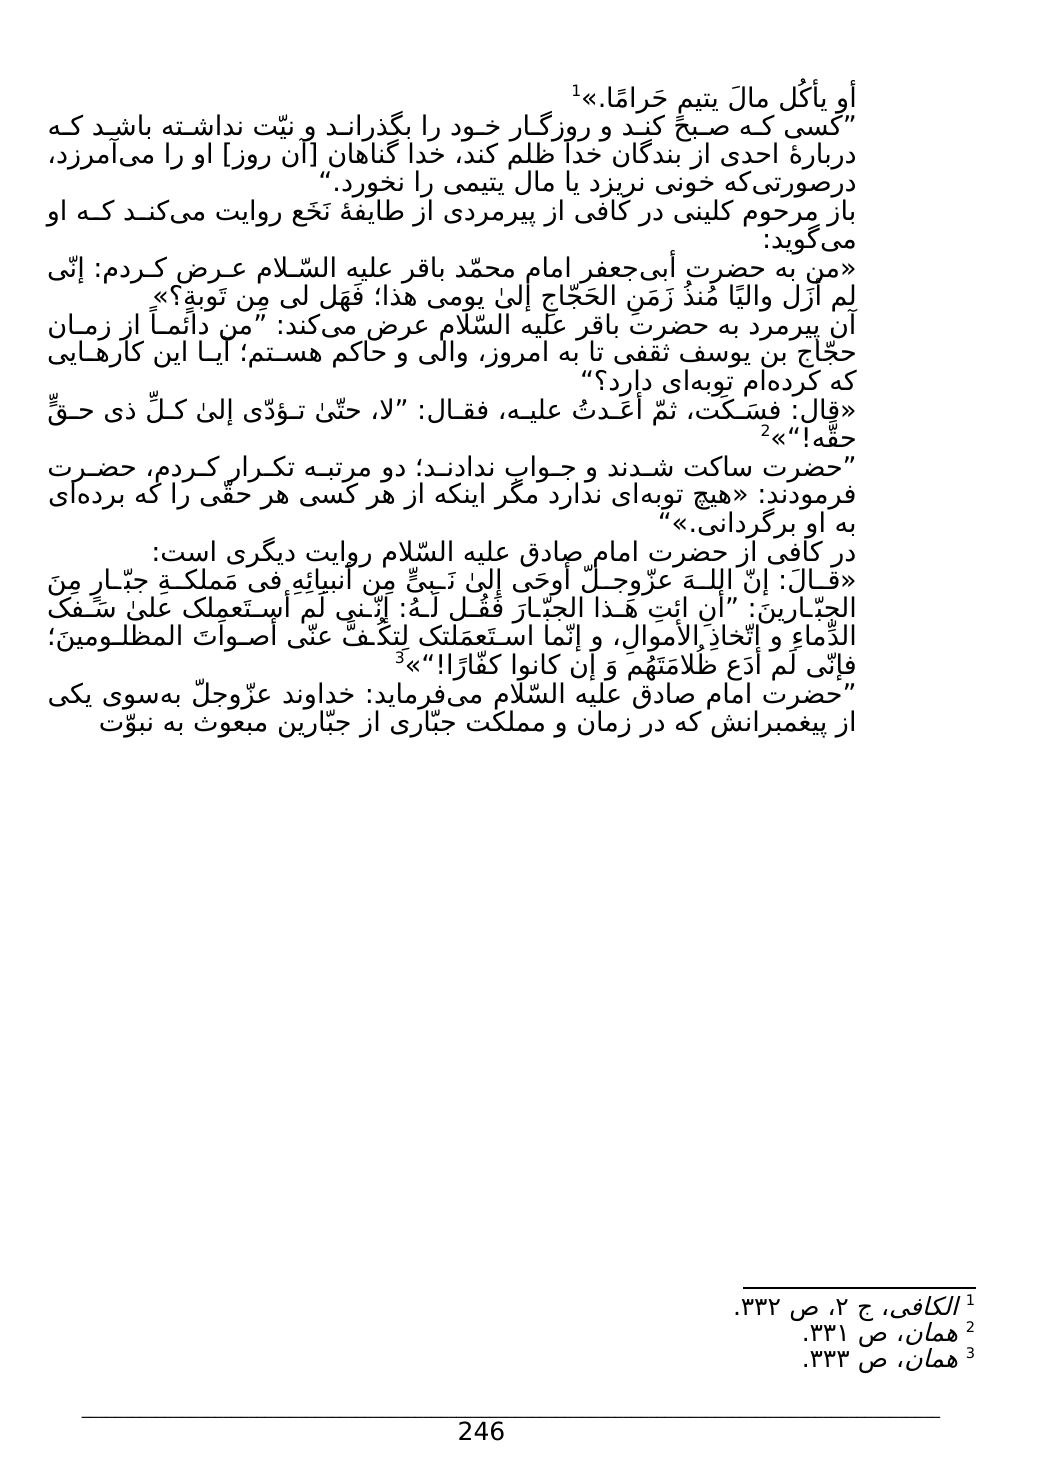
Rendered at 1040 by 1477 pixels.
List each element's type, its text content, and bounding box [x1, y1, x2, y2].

text «قالَ: إنّ اللهَ عزّوجلّ أوحَی إلیٰ نَبیٍّ مِن أنبیائِهِ فی مَملکةِ جبّارٍ مِنَ الجبّارینَ: ”أنِ ائتِ هَذا الجبّارَ فَقُل لَهُ: إنّنی لَم أستَعمِلک علیٰ سَفک الدِّماءِ و اتّخاذِ الأموالِ، و إنّما استَعمَلتک لِتکُفَّ عنّی أصواتَ المظلومینَ؛ فإنّی لَم أدَع ظُلامَتَهُم وَ إن کانوا کفّارًا!“» [47, 567, 857, 681]
text باز مرحوم کلینی در کافی از پیرمردی از طایفۀ نَخَع روایت می‌کند که او می‌گوید: [47, 198, 857, 255]
text ”کسی که صبح کند و روزگار خود را بگذراند و نیّت نداشته باشد که دربارۀ احدی از بندگان خدا ظلم کند، خدا گناهان [آن روز] او را می‌آمرزد، درصورتی‌که خونی نریزد یا مال یتیمی را نخورد.“ [47, 113, 857, 198]
text أو یأکُل مالَ یتیمٍ حَرامًا.» [47, 84, 857, 113]
text «قال: فسَکَت، ثمّ أعَدتُ علیه، فقال: ”لا، حتّیٰ تؤدّی إلیٰ کلِّ ذی حقٍّ حقَّه!“» [47, 397, 857, 453]
text در کافی از حضرت امام صادق علیه السّلام روایت دیگری است: [47, 539, 857, 567]
text ”حضرت امام صادق علیه السّلام می‌فرماید: خداوند عزّوجلّ به‌سوی یکی از پیغمبرانش که در زمان و مملکت جبّاری از جبّارین مبعوث به نبوّت [47, 681, 857, 737]
text آن پیرمرد به حضرت باقر علیه السّلام عرض می‌کند: ”من دائماً از زمان حجّاج بن یوسف ثقفی تا به امروز، والی و حاکم هستم؛ آیا این کارهایی که کرده‌ام توبه‌ای دارد؟“ [47, 311, 857, 397]
text «من به حضرت أبی‌جعفر امام محمّد باقر علیه السّلام عرض کردم: إنّی لم أزَل والیًا مُنذُ زَمَنِ الحَجّاجِ إلیٰ یومی هذا؛ فَهَل لی مِن تَوبةٍ؟» [47, 255, 857, 311]
text ”حضرت ساکت شدند و جواب ندادند؛ دو مرتبه تکرار کردم، حضرت فرمودند: «هیچ توبه‌ای ندارد مگر اینکه از هر کسی هر حقّی را که برده‌ای به او برگردانی.»“ [47, 453, 857, 539]
